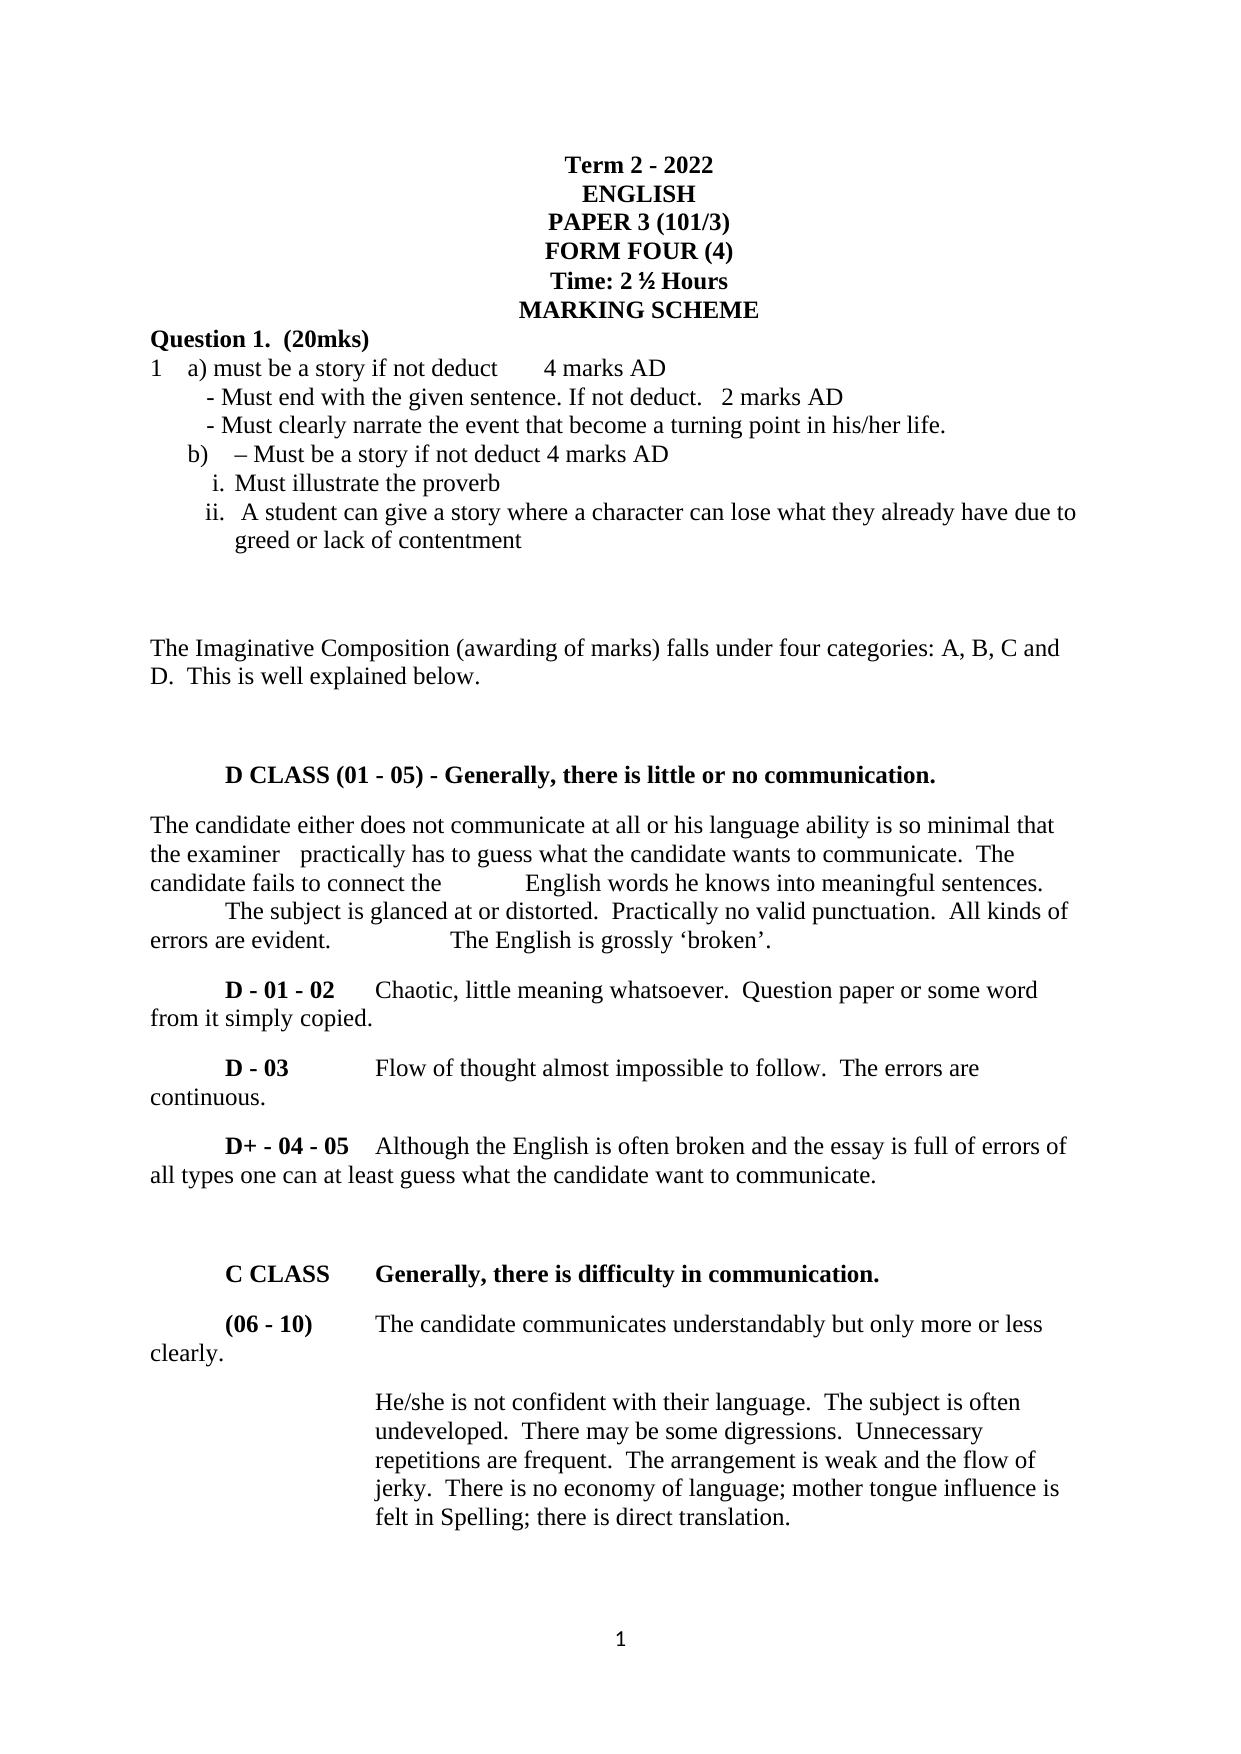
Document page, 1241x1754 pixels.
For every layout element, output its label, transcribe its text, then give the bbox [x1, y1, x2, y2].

text Question 1. (20mks) [150, 324, 1090, 353]
text Term 2 - 2022 [187, 150, 1090, 179]
list A student can give a story where a character can lose what they already have due to greed or lack of contentment [225, 497, 1090, 554]
text The candidate either does not communicate at all or his language ability is so minimal that the examiner practically has to guess what the candidate wants to communicate. The candidate fails to connect the English words he knows into meaningful sentences. The subject is glanced at or distorted. Practically no valid punctuation. All kinds of errors are evident. The English is grossly ‘broken’. [150, 810, 1090, 954]
text - Must end with the given sentence. If not deduct. 2 marks AD [150, 382, 1090, 411]
text Time: 2 ½ Hours [187, 265, 1090, 296]
list a) must be a story if not deduct 4 marks AD [150, 353, 1090, 382]
text MARKING SCHEME [187, 296, 1090, 324]
text - Must clearly narrate the event that become a turning point in his/her life. [206, 411, 1090, 439]
text He/she is not confident with their language. The subject is often undeveloped. There may be some digressions. Unnecessary repetitions are frequent. The arrangement is weak and the flow of jerky. There is no economy of language; mother tongue influence is felt in Spelling; there is direct translation. [375, 1387, 1090, 1531]
text FORM FOUR (4) [187, 236, 1090, 265]
list Must illustrate the proverb [225, 468, 1090, 497]
text D+ - 04 - 05 Although the English is often broken and the essay is full of errors of all types one can at least guess what the candidate want to communicate. [150, 1131, 1090, 1189]
list – Must be a story if not deduct 4 marks AD [187, 439, 1090, 468]
text The Imaginative Composition (awarding of marks) falls under four categories: A, B, C and D. This is well explained below. [150, 633, 1090, 690]
text PAPER 3 (101/3) [187, 207, 1090, 236]
text D - 01 - 02 Chaotic, little meaning whatsoever. Question paper or some word from it simply copied. [150, 975, 1090, 1032]
text D - 03 Flow of thought almost impossible to follow. The errors are continuous. [150, 1053, 1090, 1111]
text (06 - 10) The candidate communicates understandably but only more or less clearly. [150, 1309, 1090, 1366]
text ENGLISH [187, 179, 1090, 207]
text C CLASS Generally, there is difficulty in communication. [150, 1259, 1090, 1288]
text D CLASS (01 - 05) - Generally, there is little or no communication. [150, 761, 1090, 789]
